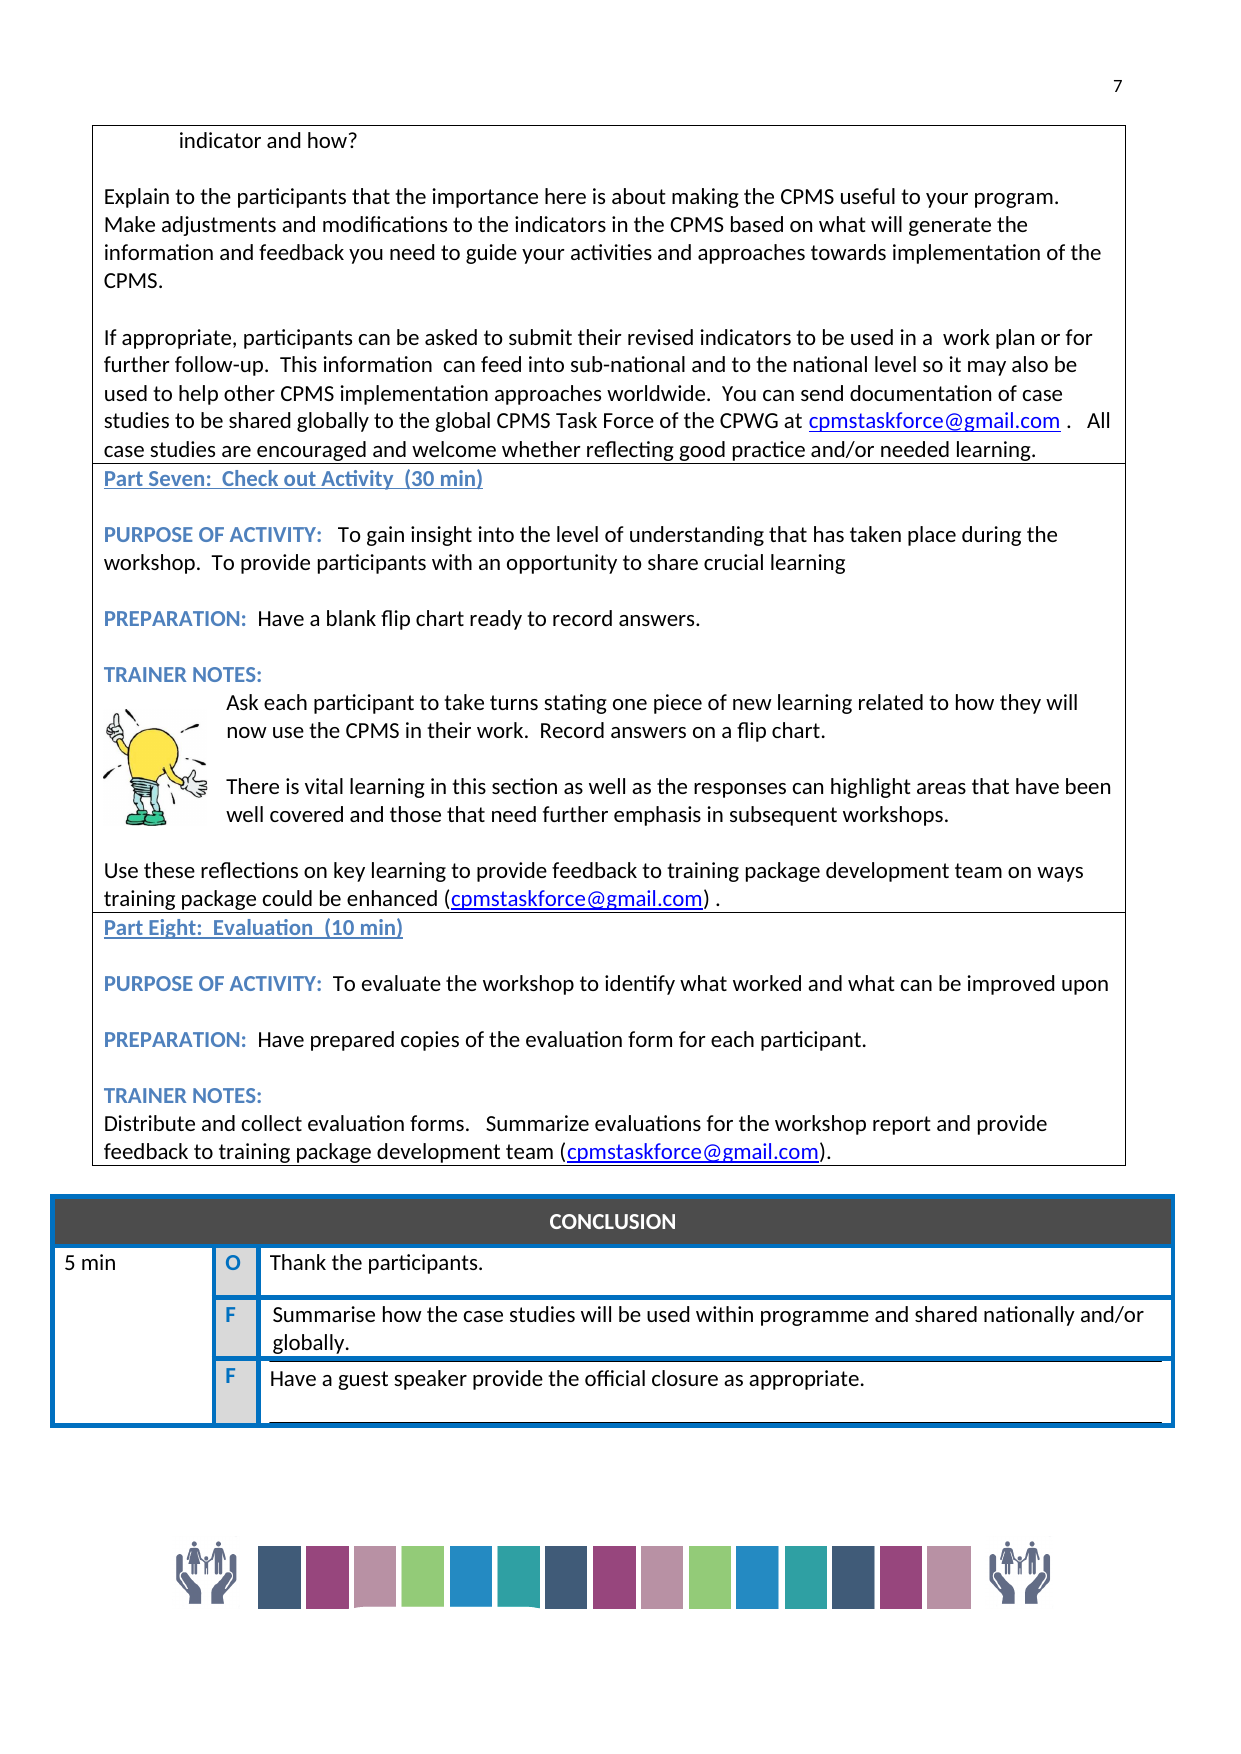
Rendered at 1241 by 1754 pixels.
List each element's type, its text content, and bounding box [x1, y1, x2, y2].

picture [246, 1536, 1054, 1609]
table_cell F [216, 1361, 256, 1423]
table_cell O [216, 1248, 256, 1295]
picture [172, 1536, 240, 1609]
table_cell F [216, 1300, 256, 1356]
table_header CONCLUSION [55, 1199, 1171, 1244]
table_cell Have a guest speaker provide the official closure as appropriate. [261, 1361, 1171, 1423]
table_cell Part Eight: Evaluation (10 min) PURPOSE OF ACTIVITY: To evaluate the workshop to identify what worked and what can be improved upon PREPARATION: Have prepared copies of the evaluation form for each participant. TRAINER NOTES: Distribute and collect evaluation forms. Summarize evaluations for the workshop report and provide feedback to training package development team (cpmstaskforce@gmail.com). [93, 913, 1125, 1165]
table_cell Summarise how the case studies will be used within programme and shared nationally and/or globally. [261, 1300, 1171, 1356]
table_cell Thank the participants. [261, 1248, 1171, 1295]
table_cell Part Seven: Check out Activity (30 min) PURPOSE OF ACTIVITY: To gain insight into the level of understanding that has taken place during the workshop. To provide participants with an opportunity to share crucial learning PREPARATION: Have a blank flip chart ready to record answers. TRAINER NOTES: Ask each participant to take turns stating one piece of new learning related to how they will now use the CPMS in their work. Record answers on a flip chart. There is vital learning in this section as well as the responses can highlight areas that have been well covered and those that need further emphasis in subsequent workshops. Use these reflections on key learning to provide feedback to training package development team on ways training package could be enhanced (cpmstaskforce@gmail.com) . [93, 464, 1125, 912]
table_cell 5 min [55, 1248, 212, 1423]
